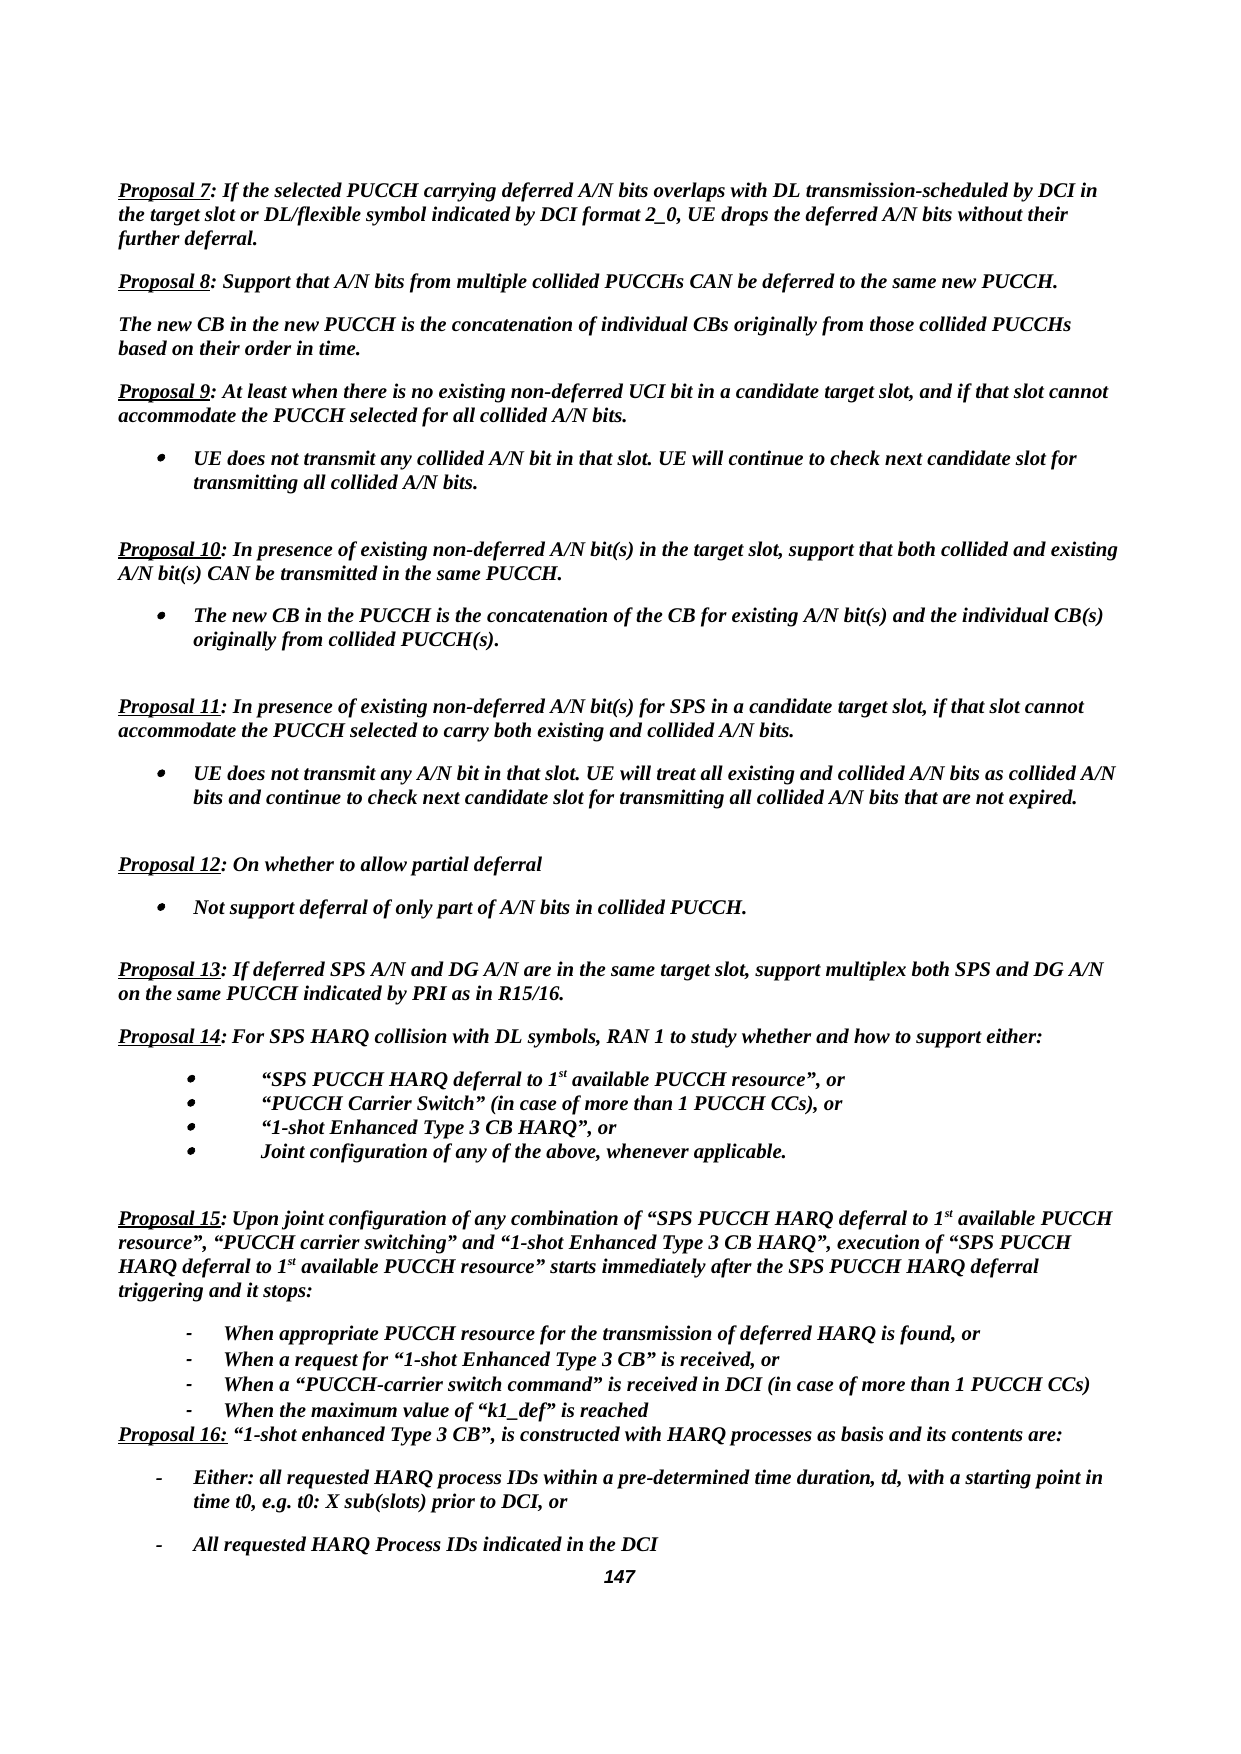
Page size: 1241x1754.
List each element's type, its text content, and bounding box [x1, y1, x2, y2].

text Proposal 8: Support that A/N bits from multiple collided PUCCHs CAN be deferred to the same new PUCCH. [118, 269, 1122, 293]
text The new CB in the new PUCCH is the concatenation of individual CBs originally from those collided PUCCHs based on their order in time. [118, 312, 1122, 360]
list “SPS PUCCH HARQ deferral to 1st available PUCCH resource”, or [186, 1067, 1122, 1091]
list All requested HARQ Process IDs indicated in the DCI [156, 1532, 1122, 1556]
text Proposal 13: If deferred SPS A/N and DG A/N are in the same target slot, support multiplex both SPS and DG A/N on the same PUCCH indicated by PRI as in R15/16. [118, 957, 1122, 1005]
list When appropriate PUCCH resource for the transmission of deferred HARQ is found, or [186, 1321, 1122, 1346]
list When the maximum value of “k1_def” is reached [186, 1397, 1122, 1422]
list UE does not transmit any A/N bit in that slot. UE will treat all existing and collided A/N bits as collided A/N bits and continue to check next candidate slot for transmitting all collided A/N bits that are not expired. [156, 761, 1122, 809]
list Not support deferral of only part of A/N bits in collided PUCCH. [156, 895, 1122, 919]
list When a request for “1-shot Enhanced Type 3 CB” is received, or [186, 1346, 1122, 1371]
text Proposal 14: For SPS HARQ collision with DL symbols, RAN 1 to study whether and how to support either: [118, 1024, 1122, 1048]
list UE does not transmit any collided A/N bit in that slot. UE will continue to check next candidate slot for transmitting all collided A/N bits. [156, 446, 1122, 494]
text Proposal 12: On whether to allow partial deferral [118, 852, 1122, 876]
list Joint configuration of any of the above, whenever applicable. [186, 1139, 1122, 1163]
text Proposal 16: “1-shot enhanced Type 3 CB”, is constructed with HARQ processes as basis and its contents are: [118, 1422, 1122, 1446]
text Proposal 15: Upon joint configuration of any combination of “SPS PUCCH HARQ deferral to 1st available PUCCH resource”, “PUCCH carrier switching” and “1-shot Enhanced Type 3 CB HARQ”, execution of “SPS PUCCH HARQ deferral to 1st available PUCCH resource” starts immediately after the SPS PUCCH HARQ deferral triggering and it stops: [118, 1206, 1122, 1302]
text Proposal 9: At least when there is no existing non-deferred UCI bit in a candidate target slot, and if that slot cannot accommodate the PUCCH selected for all collided A/N bits. [118, 379, 1122, 427]
text Proposal 7: If the selected PUCCH carrying deferred A/N bits overlaps with DL transmission-scheduled by DCI in the target slot or DL/flexible symbol indicated by DCI format 2_0, UE drops the deferred A/N bits without their further deferral. [118, 178, 1122, 250]
list “PUCCH Carrier Switch” (in case of more than 1 PUCCH CCs), or [186, 1091, 1122, 1115]
list “1-shot Enhanced Type 3 CB HARQ”, or [186, 1115, 1122, 1139]
list When a “PUCCH-carrier switch command” is received in DCI (in case of more than 1 PUCCH CCs) [186, 1371, 1122, 1397]
list Either: all requested HARQ process IDs within a pre-determined time duration, td, with a starting point in time t0, e.g. t0: X sub(slots) prior to DCI, or [156, 1465, 1122, 1513]
list The new CB in the PUCCH is the concatenation of the CB for existing A/N bit(s) and the individual CB(s) originally from collided PUCCH(s). [156, 603, 1122, 651]
text Proposal 11: In presence of existing non-deferred A/N bit(s) for SPS in a candidate target slot, if that slot cannot accommodate the PUCCH selected to carry both existing and collided A/N bits. [118, 694, 1122, 742]
text Proposal 10: In presence of existing non-deferred A/N bit(s) in the target slot, support that both collided and existing A/N bit(s) CAN be transmitted in the same PUCCH. [118, 536, 1122, 584]
